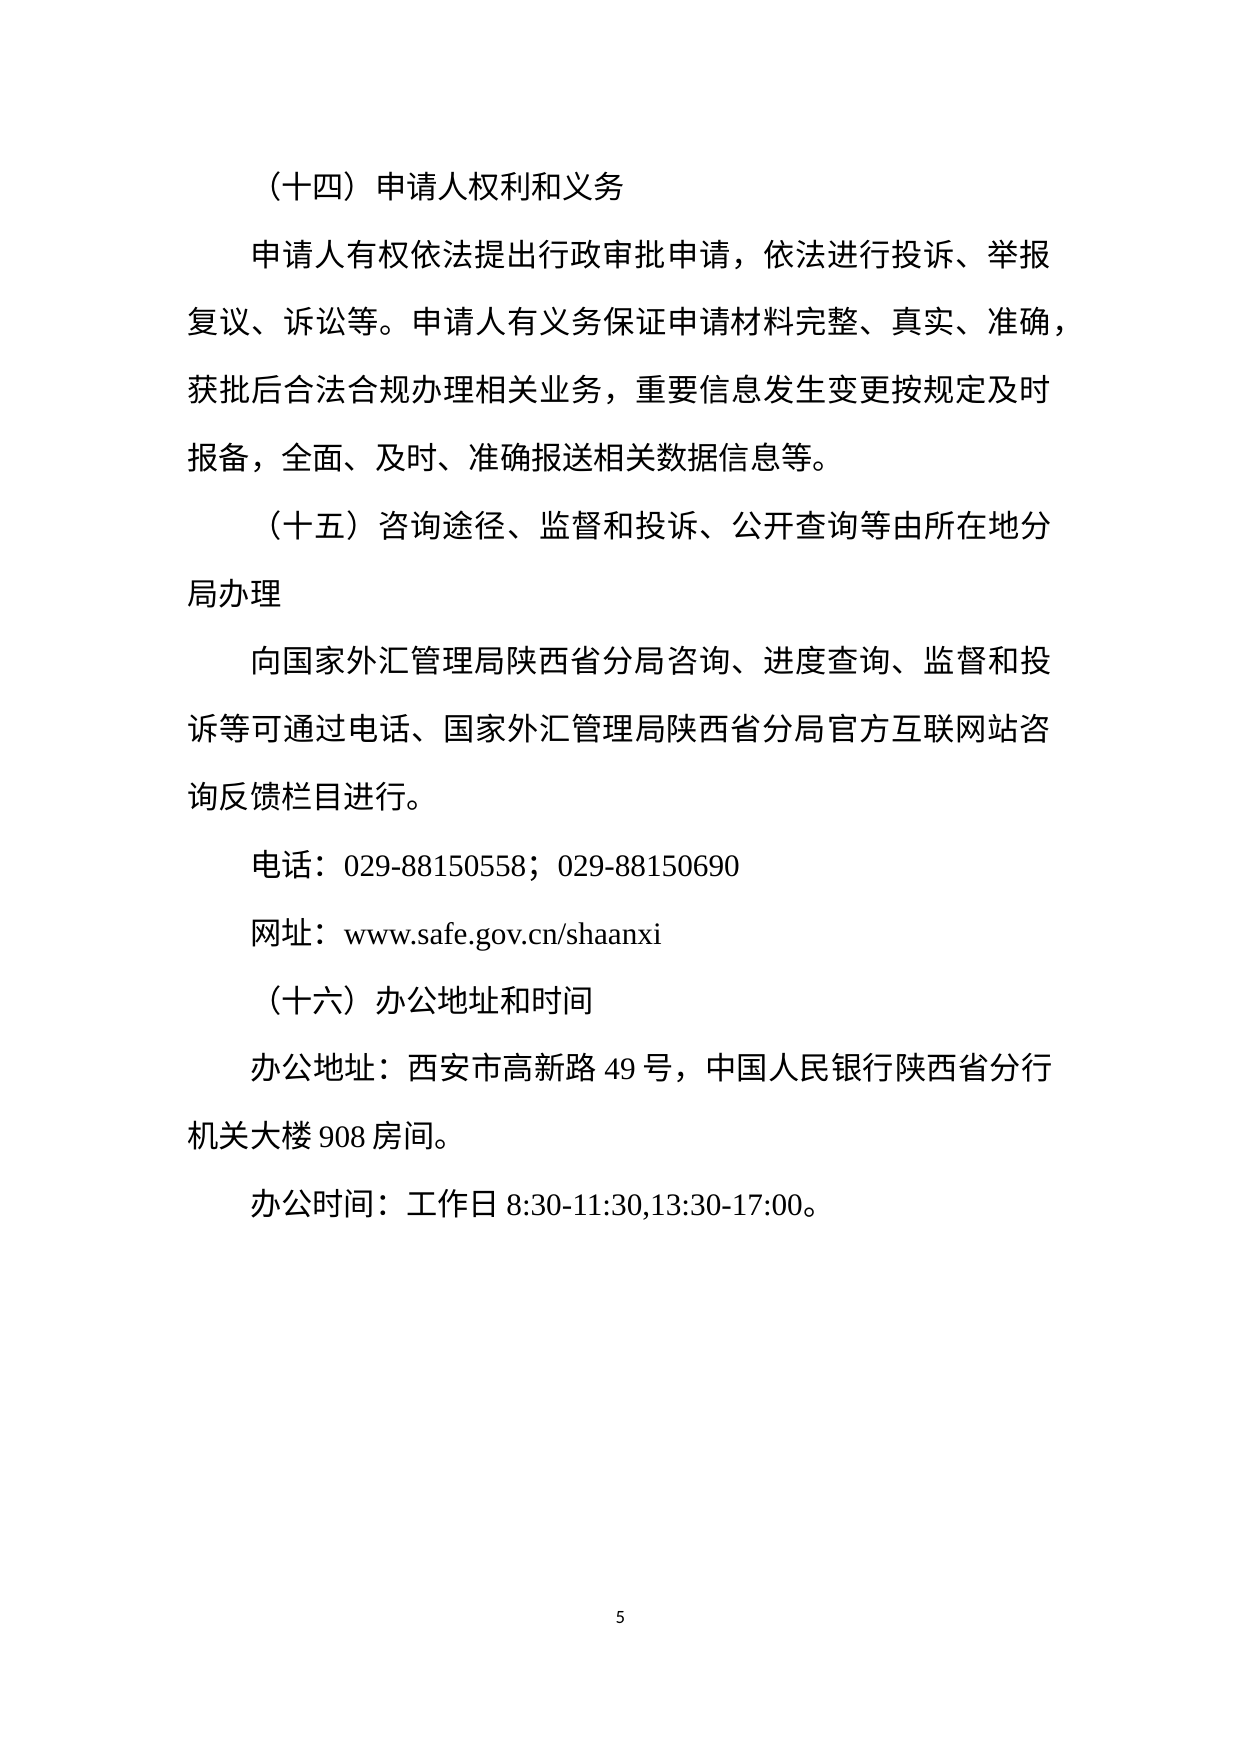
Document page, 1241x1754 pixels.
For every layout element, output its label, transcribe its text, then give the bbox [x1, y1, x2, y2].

text 办公时间：工作日8:30-11:30,13:30-17:00。 [187, 1179, 1053, 1224]
text 电话：029-88150558；029-88150690 [187, 840, 1053, 885]
text 办公地址：西安市高新路49号，中国人民银行陕西省分行机关大楼908房间。 [187, 1043, 1053, 1157]
text （十五）咨询途径、监督和投诉、公开查询等由所在地分局办理 [187, 501, 1053, 614]
text （十六）办公地址和时间 [187, 976, 1053, 1021]
text 申请人有权依法提出行政审批申请，依法进行投诉、举报、复议、诉讼等。申请人有义务保证申请材料完整、真实、准确，获批后合法合规办理相关业务，重要信息发生变更按规定及时报备，全面、及时、准确报送相关数据信息等。 [187, 230, 1053, 478]
text 向国家外汇管理局陕西省分局咨询、进度查询、监督和投诉等可通过电话、国家外汇管理局陕西省分局官方互联网站咨询反馈栏目进行。 [187, 637, 1053, 817]
text 网址：www.safe.gov.cn/shaanxi [187, 908, 1053, 953]
text （十四）申请人权利和义务 [187, 162, 1053, 207]
